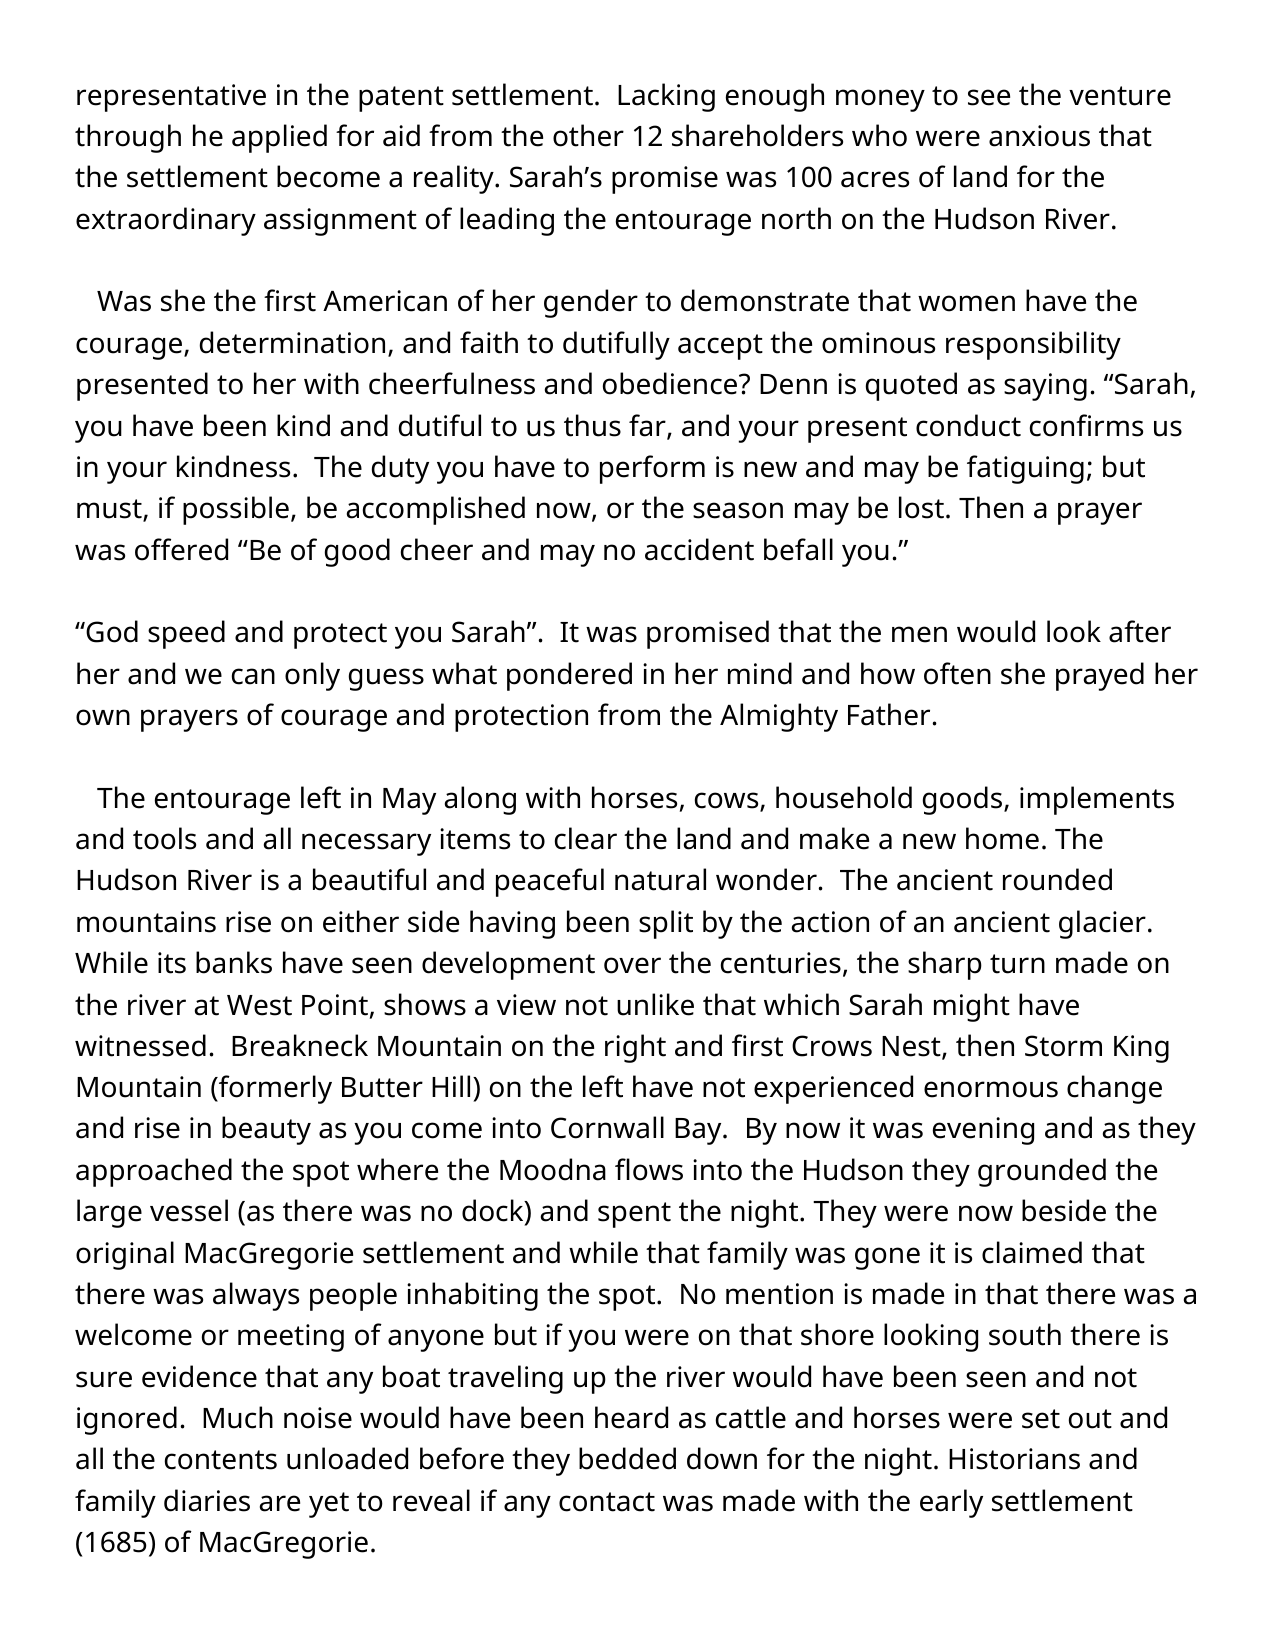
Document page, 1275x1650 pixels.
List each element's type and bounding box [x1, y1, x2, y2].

text [75, 75, 1200, 1561]
